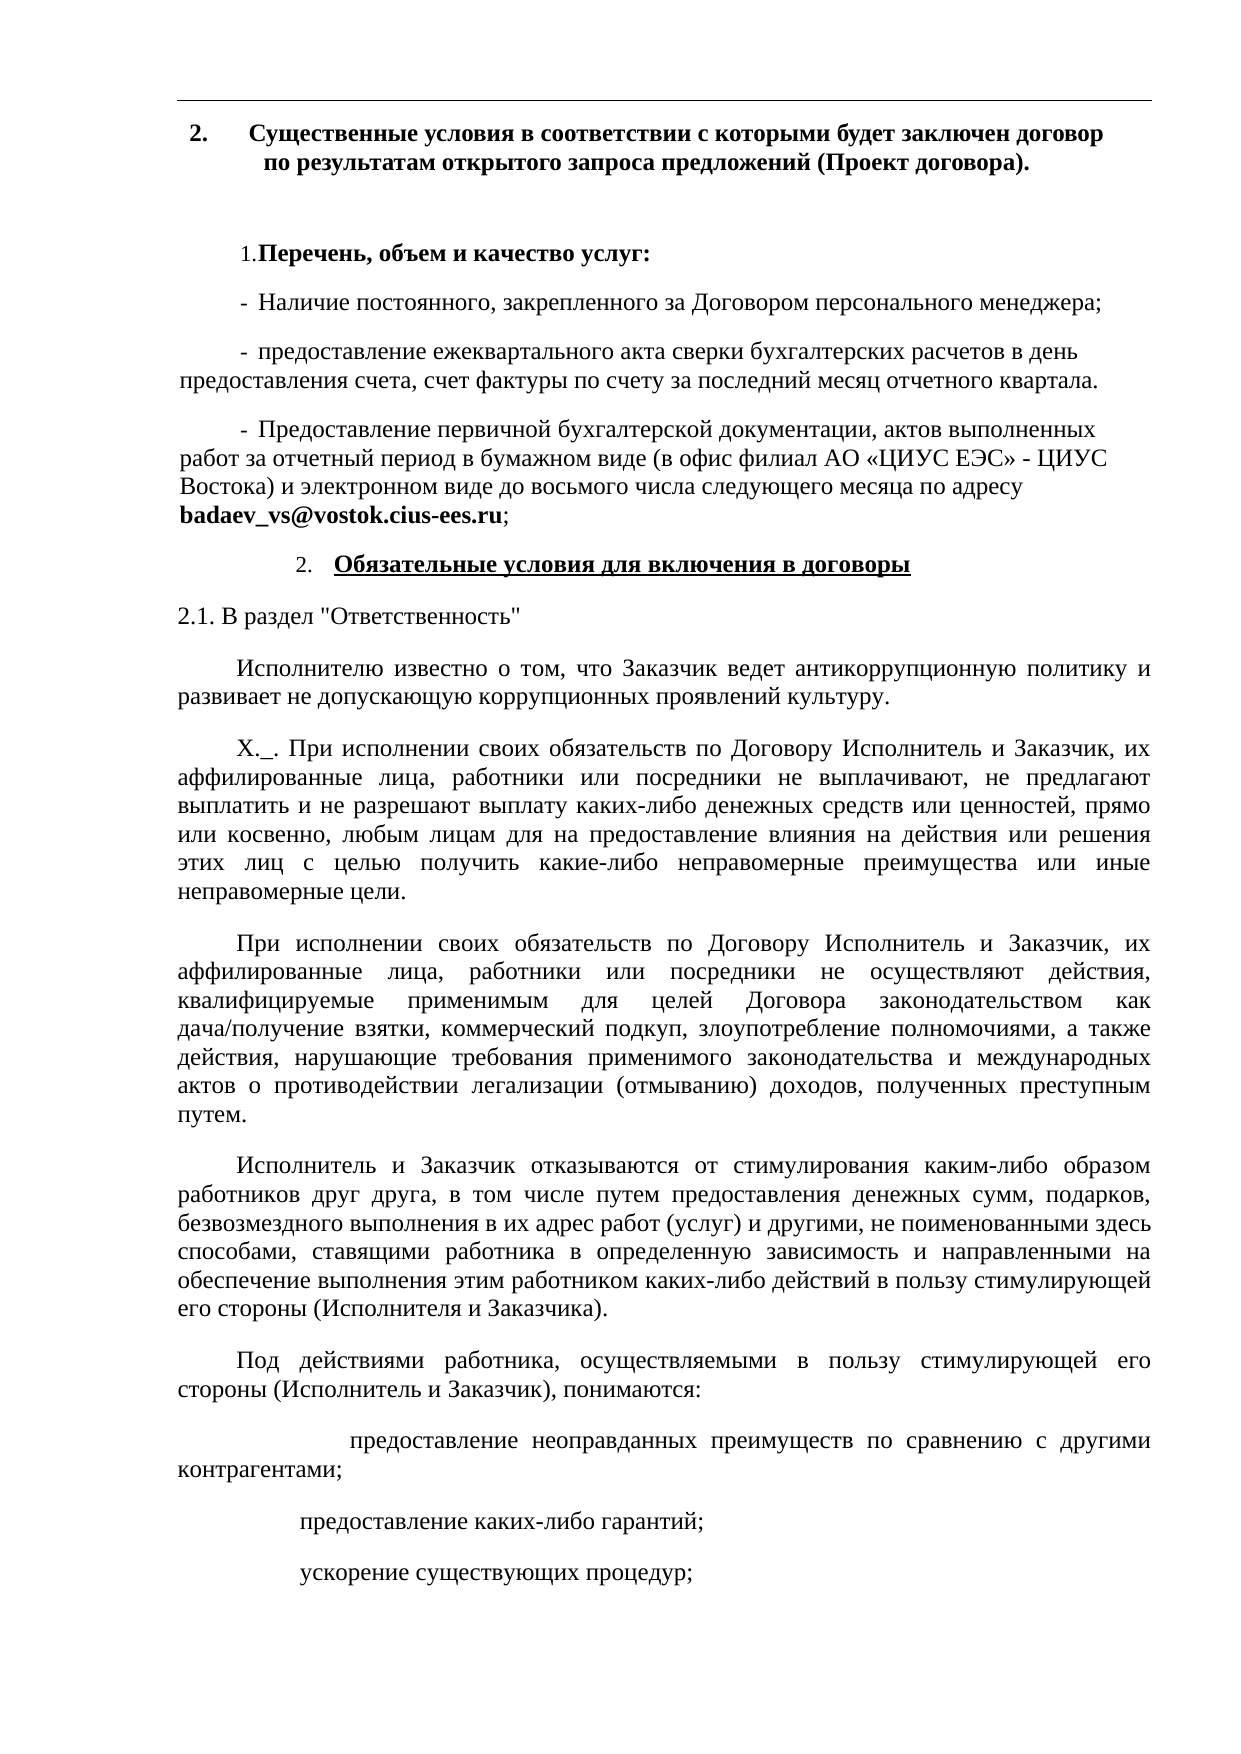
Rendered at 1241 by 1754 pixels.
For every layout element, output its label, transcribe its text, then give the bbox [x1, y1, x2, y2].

text 2.1. В раздел "Ответственность" [177, 602, 1008, 630]
text Под действиями работника, осуществляемыми в пользу стимулирующей его стороны (Исполнитель и Заказчик), понимаются: [177, 1346, 1152, 1403]
text ускорение существующих процедур; [177, 1558, 1152, 1587]
text Исполнитель и Заказчик отказываются от стимулирования каким-либо образом работников друг друга, в том числе путем предоставления денежных сумм, подарков, безвозмездного выполнения в их адрес работ (услуг) и другими, не поименованными здесь способами, ставящими работника в определенную зависимость и направленными на обеспечение выполнения этим работником каких-либо действий в пользу стимулирующей его стороны (Исполнителя и Заказчика). [177, 1151, 1152, 1322]
text При исполнении своих обязательств по Договору Исполнитель и Заказчик, их аффилированные лица, работники или посредники не осуществляют действия, квалифицируемые применимым для целей Договора законодательством как дача/получение взятки, коммерческий подкуп, злоупотребление полномочиями, а также действия, нарушающие требования применимого законодательства и международных актов о противодействии легализации (отмыванию) доходов, полученных преступным путем. [177, 928, 1152, 1128]
list Наличие постоянного, закрепленного за Договором персонального менеджера; [179, 287, 1152, 316]
text Х._. При исполнении своих обязательств по Договору Исполнитель и Заказчик, их аффилированные лица, работники или посредники не выплачивают, не предлагают выплатить и не разрешают выплату каких-либо денежных средств или ценностей, прямо или косвенно, любым лицам для на предоставление влияния на действия или решения этих лиц с целью получить какие-либо неправомерные преимущества или иные неправомерные цели. [177, 734, 1152, 905]
text предоставление каких-либо гарантий; [177, 1506, 1152, 1535]
list Предоставление первичной бухгалтерской документации, актов выполненных работ за отчетный период в бумажном виде (в офис филиал АО «ЦИУС ЕЭС» - ЦИУС Востока) и электронном виде до восьмого числа следующего месяца по адресу badaev_vs@vostok.cius-ees.ru; [179, 415, 1149, 529]
list предоставление ежеквартального акта сверки бухгалтерских расчетов в день предоставления счета, счет фактуры по счету за последний месяц отчетного квартала. [179, 337, 1149, 394]
subtitle Существенные условия в соответствии с которыми будет заключен договор по результатам открытого запроса предложений (Проект договора). [177, 118, 1116, 176]
list Перечень, объем и качество услуг: [179, 238, 1152, 267]
text предоставление неоправданных преимуществ по сравнению с другими контрагентами; [177, 1426, 1152, 1483]
list Обязательные условия для включения в договоры [236, 550, 1008, 578]
text Исполнителю известно о том, что Заказчик ведет антикоррупционную политику и развивает не допускающую коррупционных проявлений культуру. [177, 653, 1152, 710]
